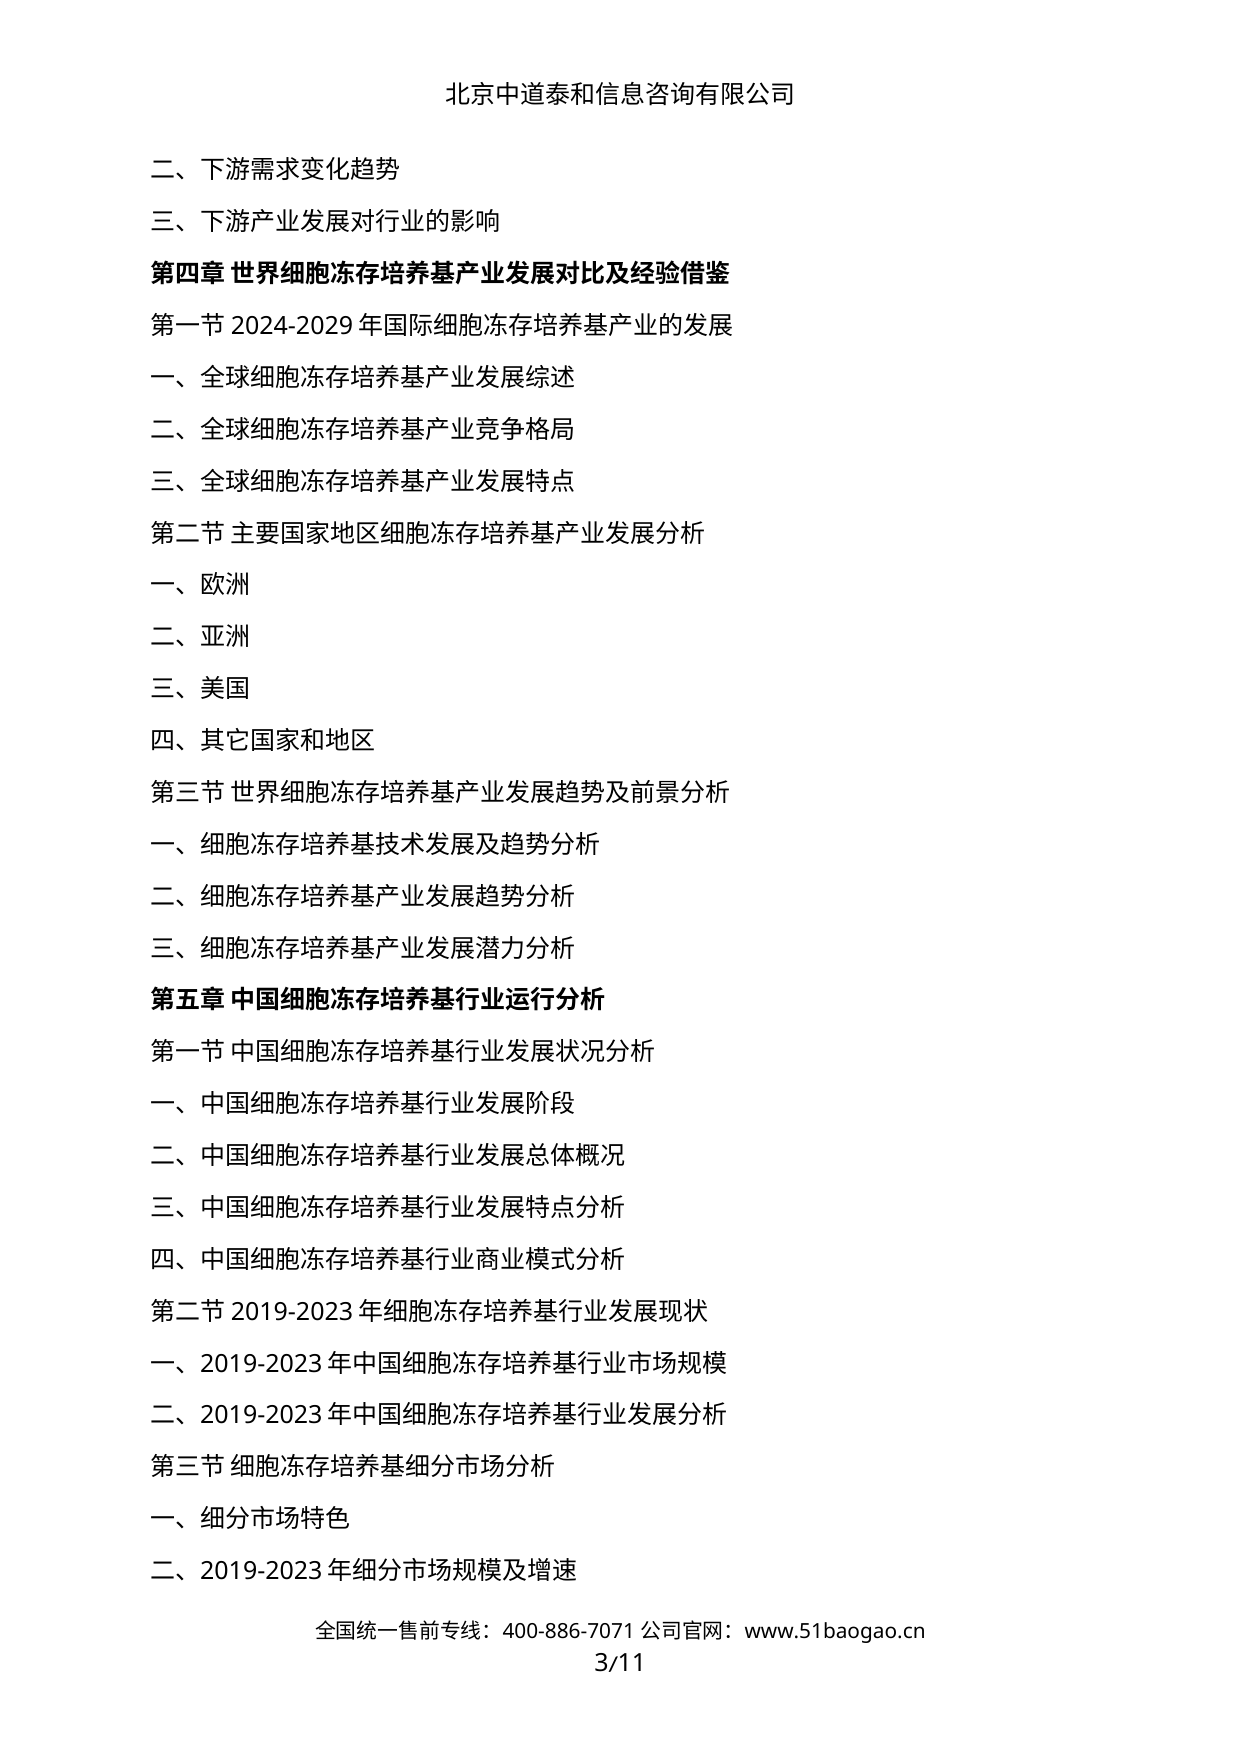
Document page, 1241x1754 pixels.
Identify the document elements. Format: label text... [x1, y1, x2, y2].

text 第二节 主要国家地区细胞冻存培养基产业发展分析 [150, 513, 1090, 549]
text 二、2019-2023年中国细胞冻存培养基行业发展分析 [150, 1395, 1090, 1431]
text 一、中国细胞冻存培养基行业发展阶段 [150, 1084, 1090, 1120]
text 四、中国细胞冻存培养基行业商业模式分析 [150, 1239, 1090, 1276]
text 二、细胞冻存培养基产业发展趋势分析 [150, 876, 1090, 912]
text 一、欧洲 [150, 565, 1090, 601]
text 第四章 世界细胞冻存培养基产业发展对比及经验借鉴 [150, 254, 1090, 290]
text 第二节 2019-2023年细胞冻存培养基行业发展现状 [150, 1291, 1090, 1327]
text 三、下游产业发展对行业的影响 [150, 202, 1090, 238]
text 第一节 2024-2029年国际细胞冻存培养基产业的发展 [150, 306, 1090, 342]
text 二、亚洲 [150, 617, 1090, 653]
text 三、中国细胞冻存培养基行业发展特点分析 [150, 1187, 1090, 1224]
text 二、全球细胞冻存培养基产业竞争格局 [150, 409, 1090, 446]
text 二、下游需求变化趋势 [150, 150, 1090, 186]
text 三、细胞冻存培养基产业发展潜力分析 [150, 928, 1090, 964]
text 二、中国细胞冻存培养基行业发展总体概况 [150, 1136, 1090, 1172]
text 二、2019-2023年细分市场规模及增速 [150, 1551, 1090, 1587]
text 三、美国 [150, 669, 1090, 705]
text 一、细分市场特色 [150, 1499, 1090, 1535]
text 四、其它国家和地区 [150, 721, 1090, 757]
text 一、细胞冻存培养基技术发展及趋势分析 [150, 824, 1090, 861]
text 第三节 世界细胞冻存培养基产业发展趋势及前景分析 [150, 772, 1090, 809]
text 第三节 细胞冻存培养基细分市场分析 [150, 1447, 1090, 1483]
text 第五章 中国细胞冻存培养基行业运行分析 [150, 980, 1090, 1016]
text 第一节 中国细胞冻存培养基行业发展状况分析 [150, 1032, 1090, 1068]
text 一、全球细胞冻存培养基产业发展综述 [150, 357, 1090, 394]
text 一、2019-2023年中国细胞冻存培养基行业市场规模 [150, 1343, 1090, 1379]
text 三、全球细胞冻存培养基产业发展特点 [150, 461, 1090, 497]
